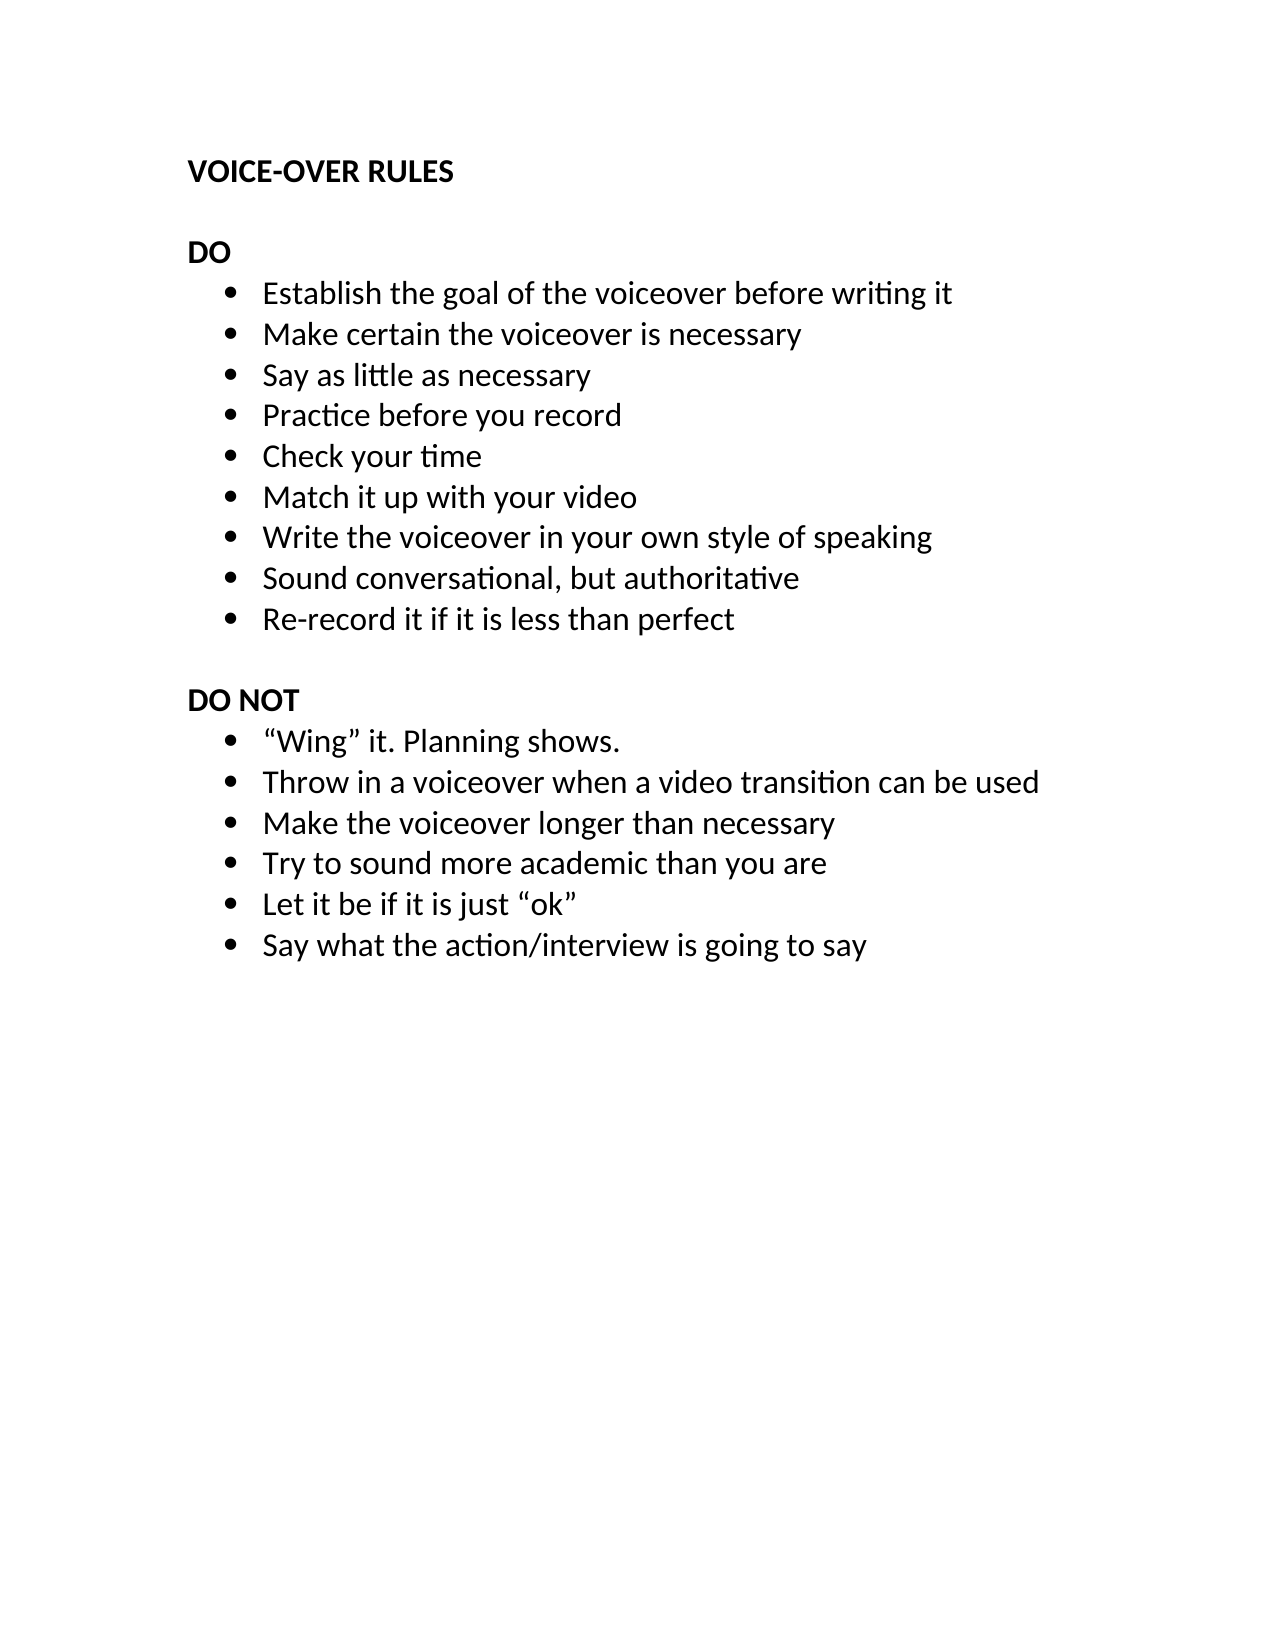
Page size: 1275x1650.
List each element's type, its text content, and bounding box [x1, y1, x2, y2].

list Establish the goal of the voiceover before writing it [225, 272, 1087, 313]
list Let it be if it is just “ok” [225, 883, 1087, 924]
list Sound conversational, but authoritative [225, 557, 1087, 598]
list Say as little as necessary [225, 354, 1087, 394]
list Check your time [225, 435, 1087, 476]
list Write the voiceover in your own style of speaking [225, 517, 1087, 557]
list Make the voiceover longer than necessary [225, 802, 1087, 842]
list Re-record it if it is less than perfect [225, 598, 1087, 639]
list Match it up with your video [225, 476, 1087, 517]
text DO [187, 231, 1087, 272]
list Try to sound more academic than you are [225, 842, 1087, 883]
text VOICE-OVER RULES [187, 150, 1087, 191]
text DO NOT [187, 679, 1087, 720]
list Make certain the voiceover is necessary [225, 313, 1087, 354]
list Practice before you record [225, 394, 1087, 435]
list Throw in a voiceover when a video transition can be used [225, 761, 1087, 802]
list Say what the action/interview is going to say [225, 924, 1087, 964]
list “Wing” it. Planning shows. [225, 720, 1087, 761]
